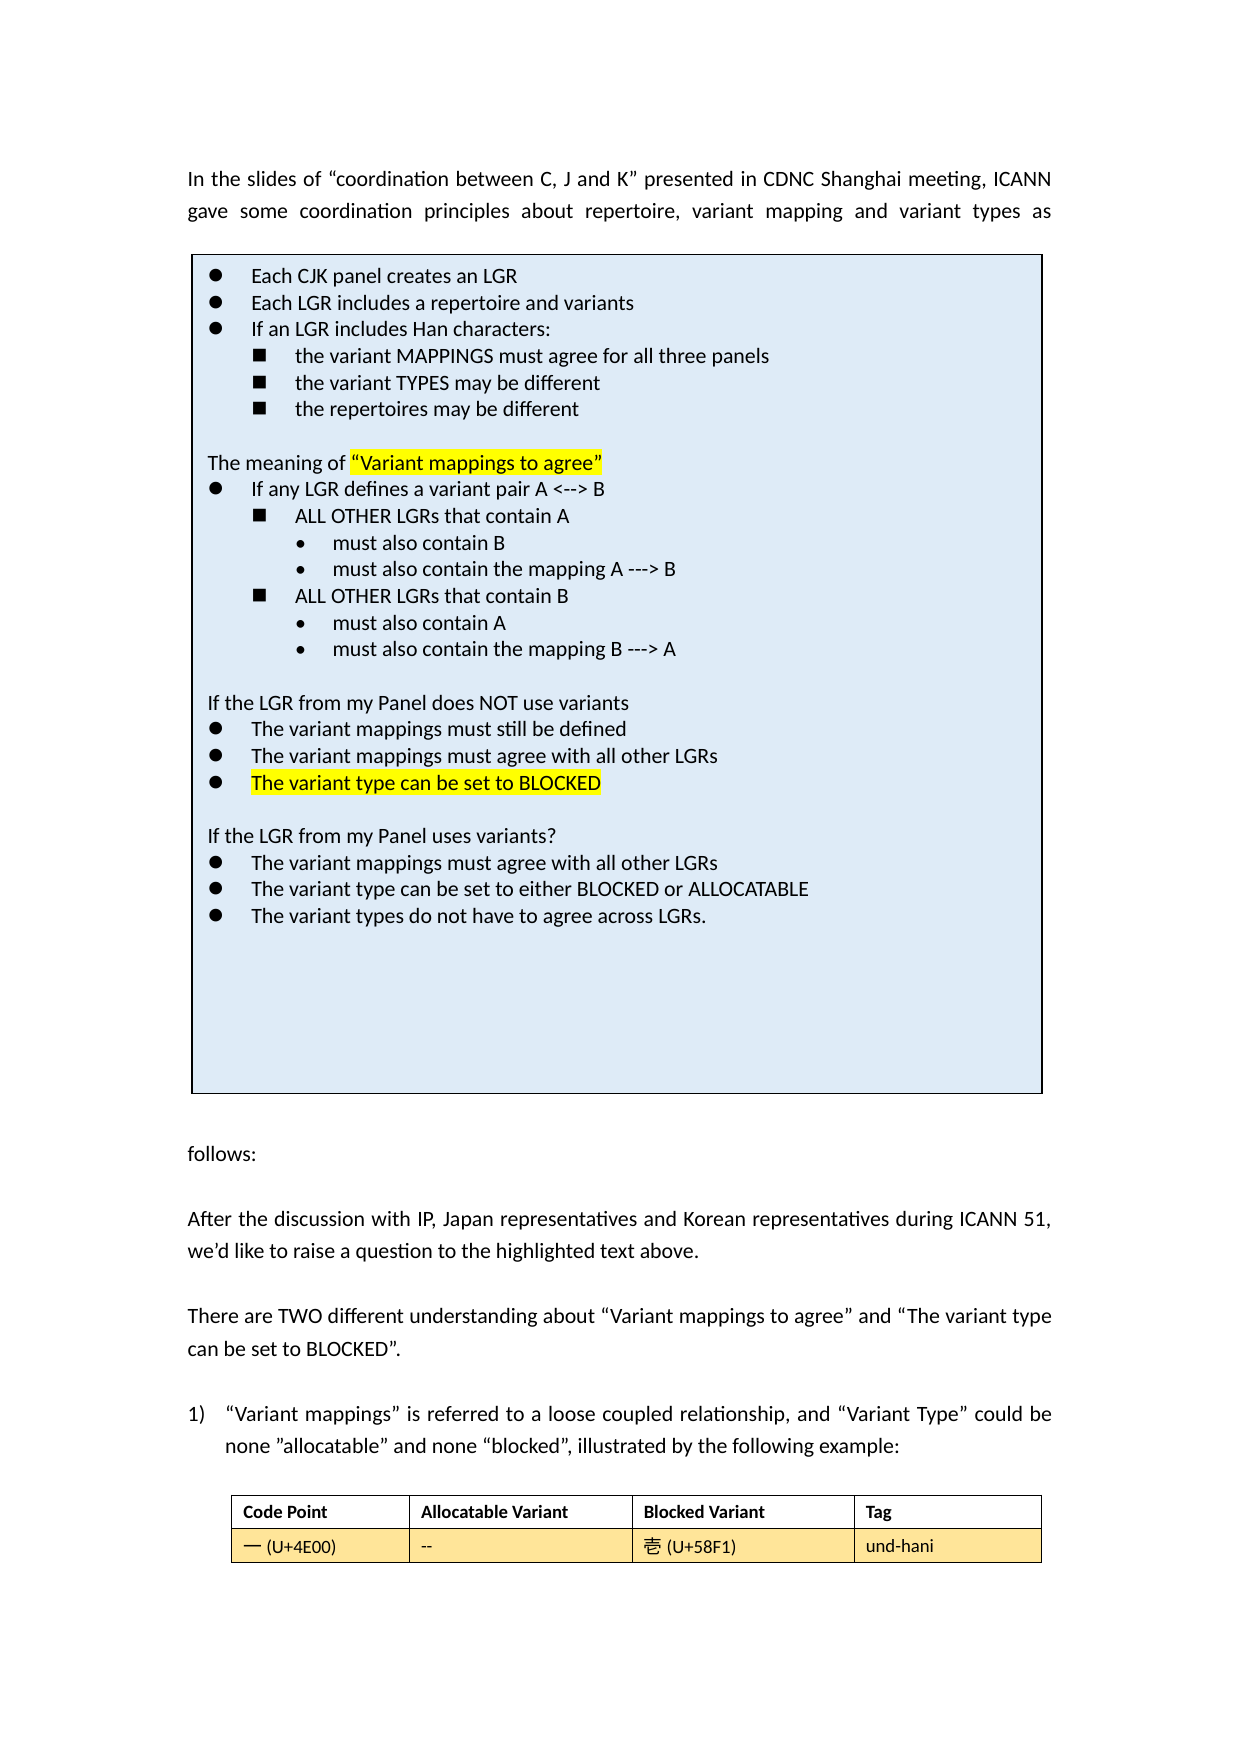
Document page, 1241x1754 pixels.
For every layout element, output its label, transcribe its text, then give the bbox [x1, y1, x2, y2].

table_header Tag [855, 1496, 1041, 1528]
table_cell -- [410, 1529, 632, 1562]
text After the discussion with IP, Japan representatives and Korean representatives during ICANN 51, we’d like to raise a question to the highlighted text above. [187, 1202, 1053, 1267]
table_header Allocatable Variant [410, 1496, 632, 1528]
list “Variant mappings” is referred to a loose coupled relationship, and “Variant Type” could be none ”allocatable” and none “blocked”, illustrated by the following example: [187, 1397, 1053, 1462]
list In the slides of “coordination between C, J and K” presented in CDNC Shanghai meeting, ICANN gave some coordination principles about repertoire, variant mapping and variant types as follows: [187, 162, 1053, 1169]
table_cell und-hani [855, 1529, 1041, 1562]
table_header Blocked Variant [633, 1496, 854, 1528]
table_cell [633, 1529, 854, 1562]
table_cell 一 (U+4E00) [232, 1529, 409, 1562]
text There are TWO different understanding about “Variant mappings to agree” and “The variant type can be set to BLOCKED”. [187, 1299, 1053, 1364]
table_header Code Point [232, 1496, 409, 1528]
